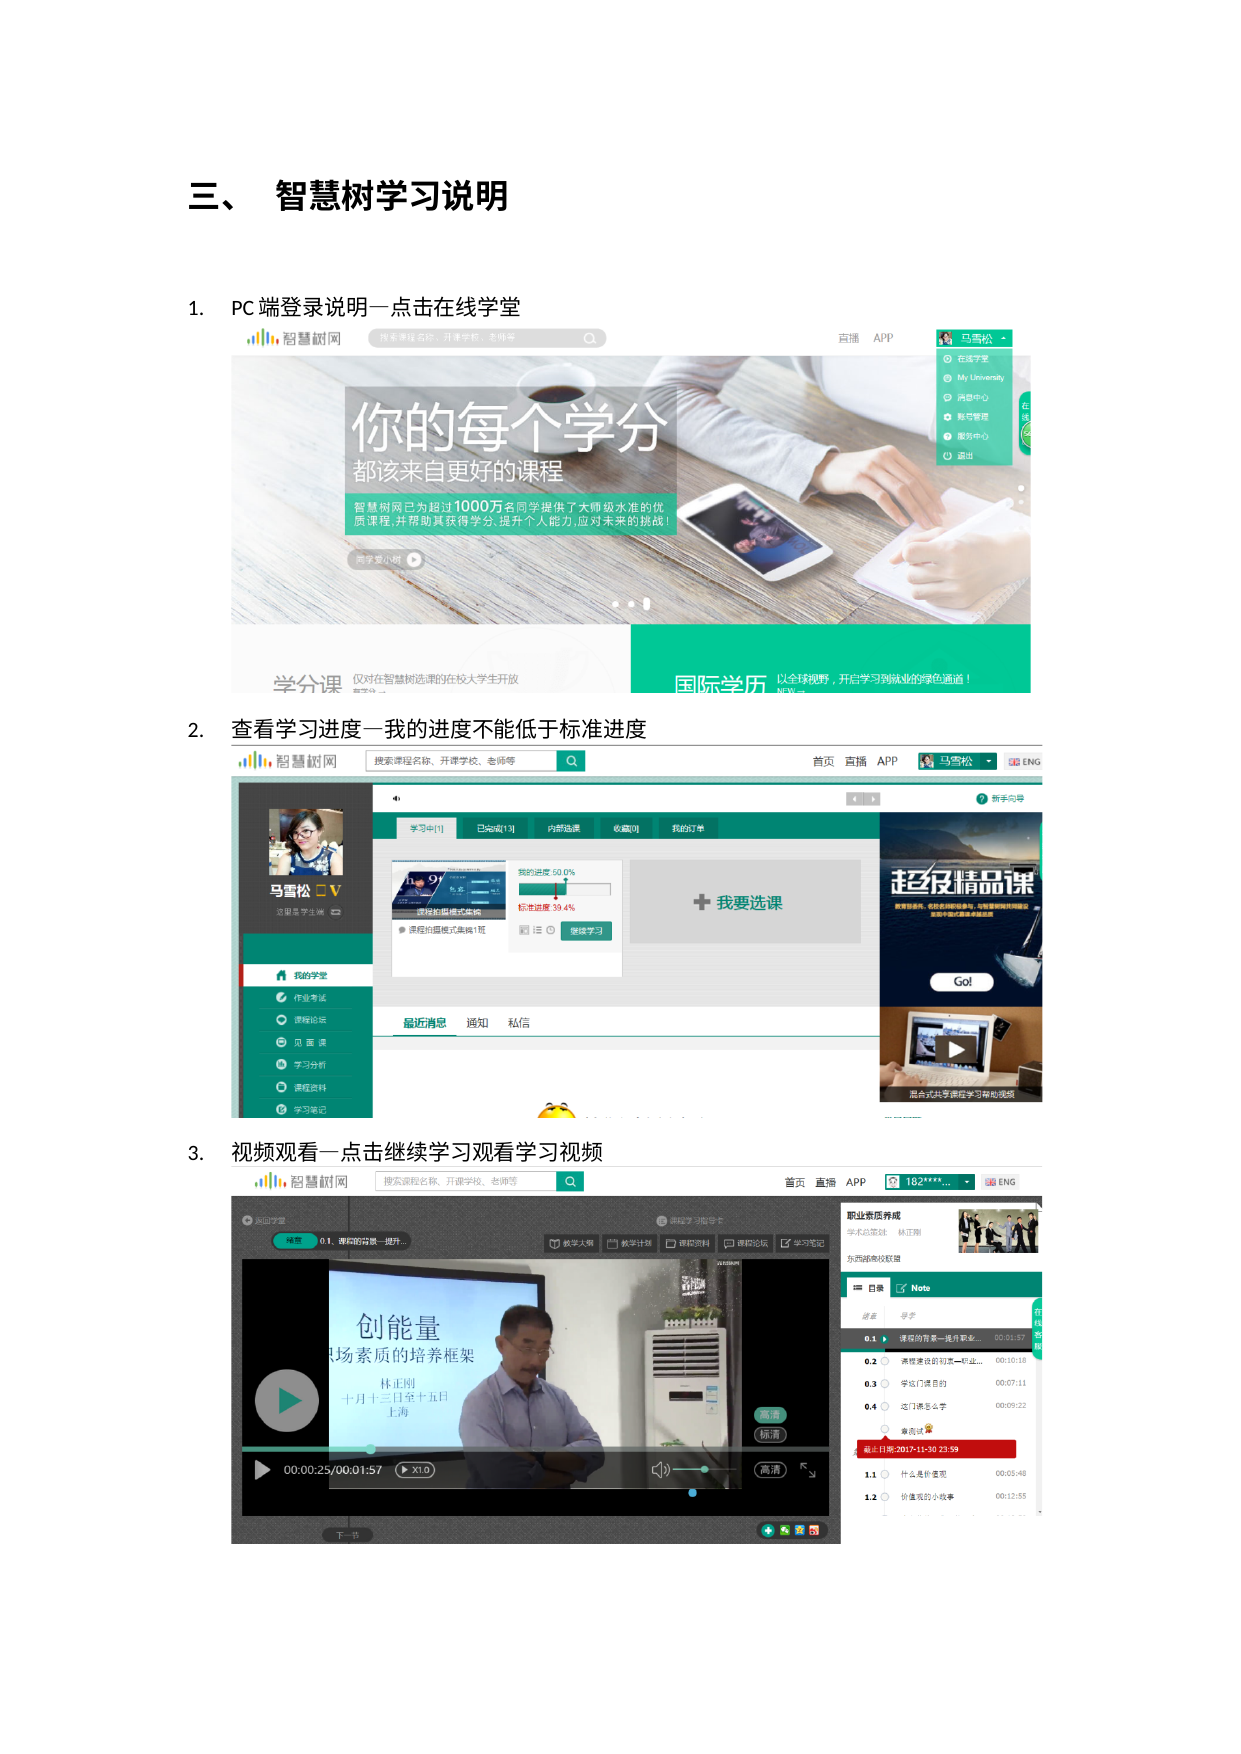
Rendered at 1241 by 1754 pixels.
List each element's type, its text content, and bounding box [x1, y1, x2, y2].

subtitle 智慧树学习说明 [187, 162, 1053, 227]
picture [231, 1166, 1043, 1544]
list 查看学习进度—我的进度不能低于标准进度 [187, 712, 1053, 744]
picture [231, 321, 1031, 693]
list 视频观看—点击继续学习观看学习视频 [187, 1134, 1053, 1167]
picture [231, 744, 1043, 1118]
list PC端登录说明—点击在线学堂 [187, 289, 1053, 322]
